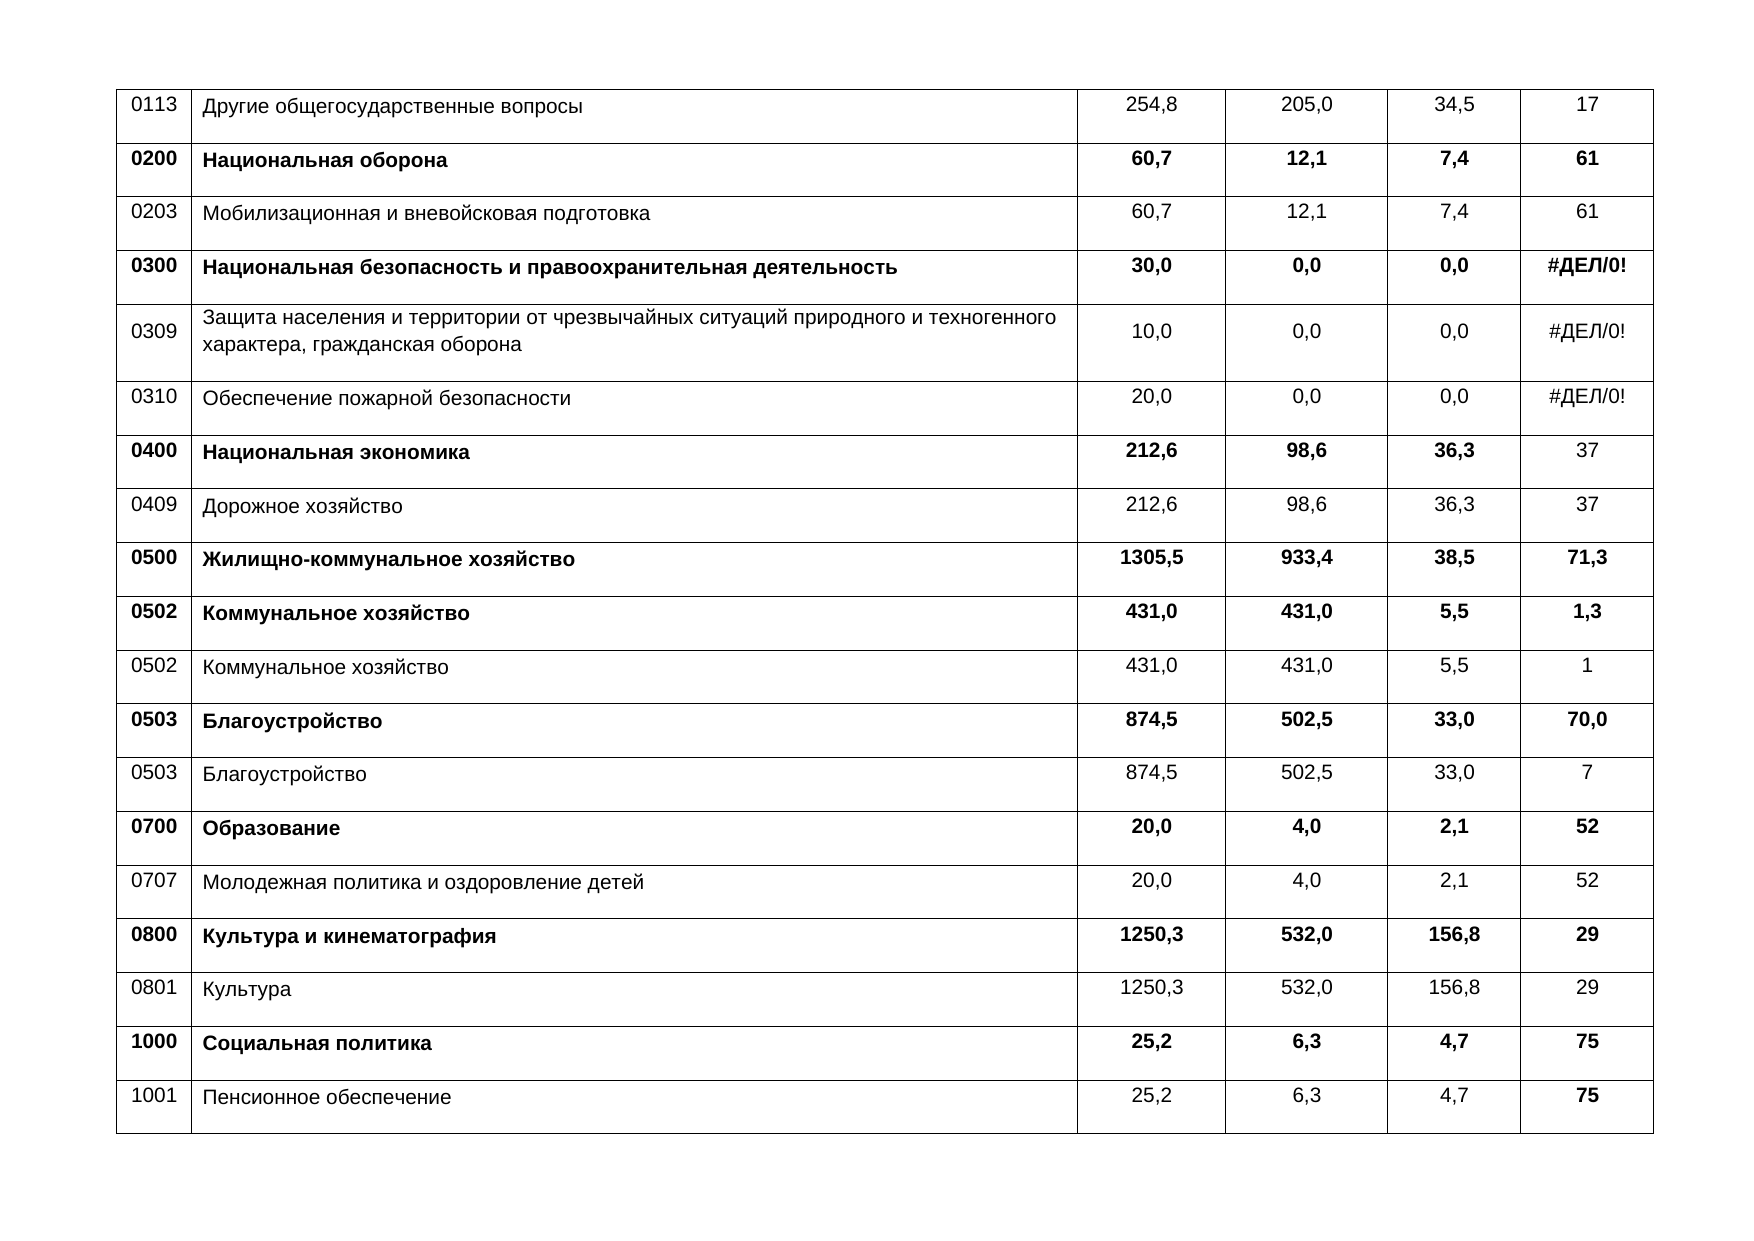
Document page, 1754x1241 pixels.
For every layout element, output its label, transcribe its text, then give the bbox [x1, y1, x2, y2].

table_cell 933,4 [1226, 543, 1387, 596]
table_cell 20,0 [1078, 866, 1225, 918]
table_cell Коммунальное хозяйство [192, 597, 1077, 649]
table_cell 0502 [117, 651, 191, 703]
table_cell 4,7 [1388, 1081, 1520, 1133]
table_cell 60,7 [1078, 144, 1225, 196]
table_cell 0500 [117, 543, 191, 596]
table_cell 156,8 [1388, 919, 1520, 972]
table_cell 0400 [117, 436, 191, 488]
table_cell 30,0 [1078, 251, 1225, 304]
table_cell 7,4 [1388, 197, 1520, 250]
table_cell 431,0 [1078, 597, 1225, 649]
table_cell 33,0 [1388, 704, 1520, 757]
table_cell Национальная оборона [192, 144, 1077, 196]
table_cell 10,0 [1078, 305, 1225, 381]
table_cell 0310 [117, 382, 191, 434]
table_cell 61 [1521, 144, 1653, 196]
table_cell 502,5 [1226, 704, 1387, 757]
table_cell 6,3 [1226, 1081, 1387, 1133]
table_cell Культура и кинематография [192, 919, 1077, 972]
table_cell 0300 [117, 251, 191, 304]
table_cell 0,0 [1388, 382, 1520, 434]
table_cell Жилищно-коммунальное хозяйство [192, 543, 1077, 596]
table_cell #ДЕЛ/0! [1521, 382, 1653, 434]
table_cell 75 [1521, 1027, 1653, 1079]
table_cell 212,6 [1078, 436, 1225, 488]
table_cell 12,1 [1226, 144, 1387, 196]
table_cell 25,2 [1078, 1027, 1225, 1079]
table_cell 36,3 [1388, 489, 1520, 542]
table_cell 38,5 [1388, 543, 1520, 596]
table_cell Культура [192, 973, 1077, 1026]
table_cell 874,5 [1078, 704, 1225, 757]
table_cell 71,3 [1521, 543, 1653, 596]
table_cell Коммунальное хозяйство [192, 651, 1077, 703]
table_cell 37 [1521, 436, 1653, 488]
table_cell 29 [1521, 973, 1653, 1026]
table_cell 52 [1521, 866, 1653, 918]
table_cell 0113 [117, 90, 191, 142]
table_cell 532,0 [1226, 919, 1387, 972]
table_cell 1000 [117, 1027, 191, 1079]
table_cell 61 [1521, 197, 1653, 250]
table_cell 20,0 [1078, 812, 1225, 864]
table_cell 431,0 [1078, 651, 1225, 703]
table_cell 52 [1521, 812, 1653, 864]
table_cell 1250,3 [1078, 919, 1225, 972]
table_cell Благоустройство [192, 758, 1077, 811]
table_cell 874,5 [1078, 758, 1225, 811]
table_cell 212,6 [1078, 489, 1225, 542]
table_cell 1,3 [1521, 597, 1653, 649]
table_cell 7 [1521, 758, 1653, 811]
table_cell 0801 [117, 973, 191, 1026]
table_cell 36,3 [1388, 436, 1520, 488]
table_cell 0707 [117, 866, 191, 918]
table_cell 25,2 [1078, 1081, 1225, 1133]
table_cell 33,0 [1388, 758, 1520, 811]
table_cell 502,5 [1226, 758, 1387, 811]
table_cell 20,0 [1078, 382, 1225, 434]
table_cell 431,0 [1226, 597, 1387, 649]
table_cell 1001 [117, 1081, 191, 1133]
table_cell 0,0 [1388, 251, 1520, 304]
table_cell 6,3 [1226, 1027, 1387, 1079]
table_cell 0,0 [1226, 305, 1387, 381]
table_cell 17 [1521, 90, 1653, 142]
table_cell Образование [192, 812, 1077, 864]
table_cell 0203 [117, 197, 191, 250]
table_cell Социальная политика [192, 1027, 1077, 1079]
table_cell 34,5 [1388, 90, 1520, 142]
table_cell 0700 [117, 812, 191, 864]
table_cell 29 [1521, 919, 1653, 972]
table_cell Другие общегосударственные вопросы [192, 90, 1077, 142]
table_cell 1250,3 [1078, 973, 1225, 1026]
table_cell 1 [1521, 651, 1653, 703]
table_cell 0,0 [1388, 305, 1520, 381]
table_cell Дорожное хозяйство [192, 489, 1077, 542]
table_cell 0800 [117, 919, 191, 972]
table_cell 2,1 [1388, 812, 1520, 864]
table_cell 4,7 [1388, 1027, 1520, 1079]
table_cell 0309 [117, 305, 191, 381]
table_cell 0,0 [1226, 251, 1387, 304]
table_cell Обеспечение пожарной безопасности [192, 382, 1077, 434]
table_cell 12,1 [1226, 197, 1387, 250]
table_cell 60,7 [1078, 197, 1225, 250]
table_cell 5,5 [1388, 597, 1520, 649]
table_cell 532,0 [1226, 973, 1387, 1026]
table_cell 98,6 [1226, 489, 1387, 542]
table_cell Молодежная политика и оздоровление детей [192, 866, 1077, 918]
table_cell 70,0 [1521, 704, 1653, 757]
table_cell 0,0 [1226, 382, 1387, 434]
table_cell Пенсионное обеспечение [192, 1081, 1077, 1133]
table_cell 4,0 [1226, 812, 1387, 864]
table_cell 7,4 [1388, 144, 1520, 196]
table_cell 431,0 [1226, 651, 1387, 703]
table_cell Защита населения и территории от чрезвычайных ситуаций природного и техногенного характера, гражданская оборона [192, 305, 1077, 381]
table_cell 1305,5 [1078, 543, 1225, 596]
table_cell 75 [1521, 1081, 1653, 1133]
table_cell 0503 [117, 704, 191, 757]
table_cell 37 [1521, 489, 1653, 542]
table_cell 0409 [117, 489, 191, 542]
table_cell Мобилизационная и вневойсковая подготовка [192, 197, 1077, 250]
table_cell 2,1 [1388, 866, 1520, 918]
table_cell 156,8 [1388, 973, 1520, 1026]
table_cell 254,8 [1078, 90, 1225, 142]
table_cell #ДЕЛ/0! [1521, 251, 1653, 304]
table_cell Национальная безопасность и правоохранительная деятельность [192, 251, 1077, 304]
table_cell 205,0 [1226, 90, 1387, 142]
table_cell 5,5 [1388, 651, 1520, 703]
table_cell 4,0 [1226, 866, 1387, 918]
table_cell 0503 [117, 758, 191, 811]
table_cell 0200 [117, 144, 191, 196]
table_cell 0502 [117, 597, 191, 649]
table_cell 98,6 [1226, 436, 1387, 488]
table_cell #ДЕЛ/0! [1521, 305, 1653, 381]
table_cell Благоустройство [192, 704, 1077, 757]
table_cell Национальная экономика [192, 436, 1077, 488]
